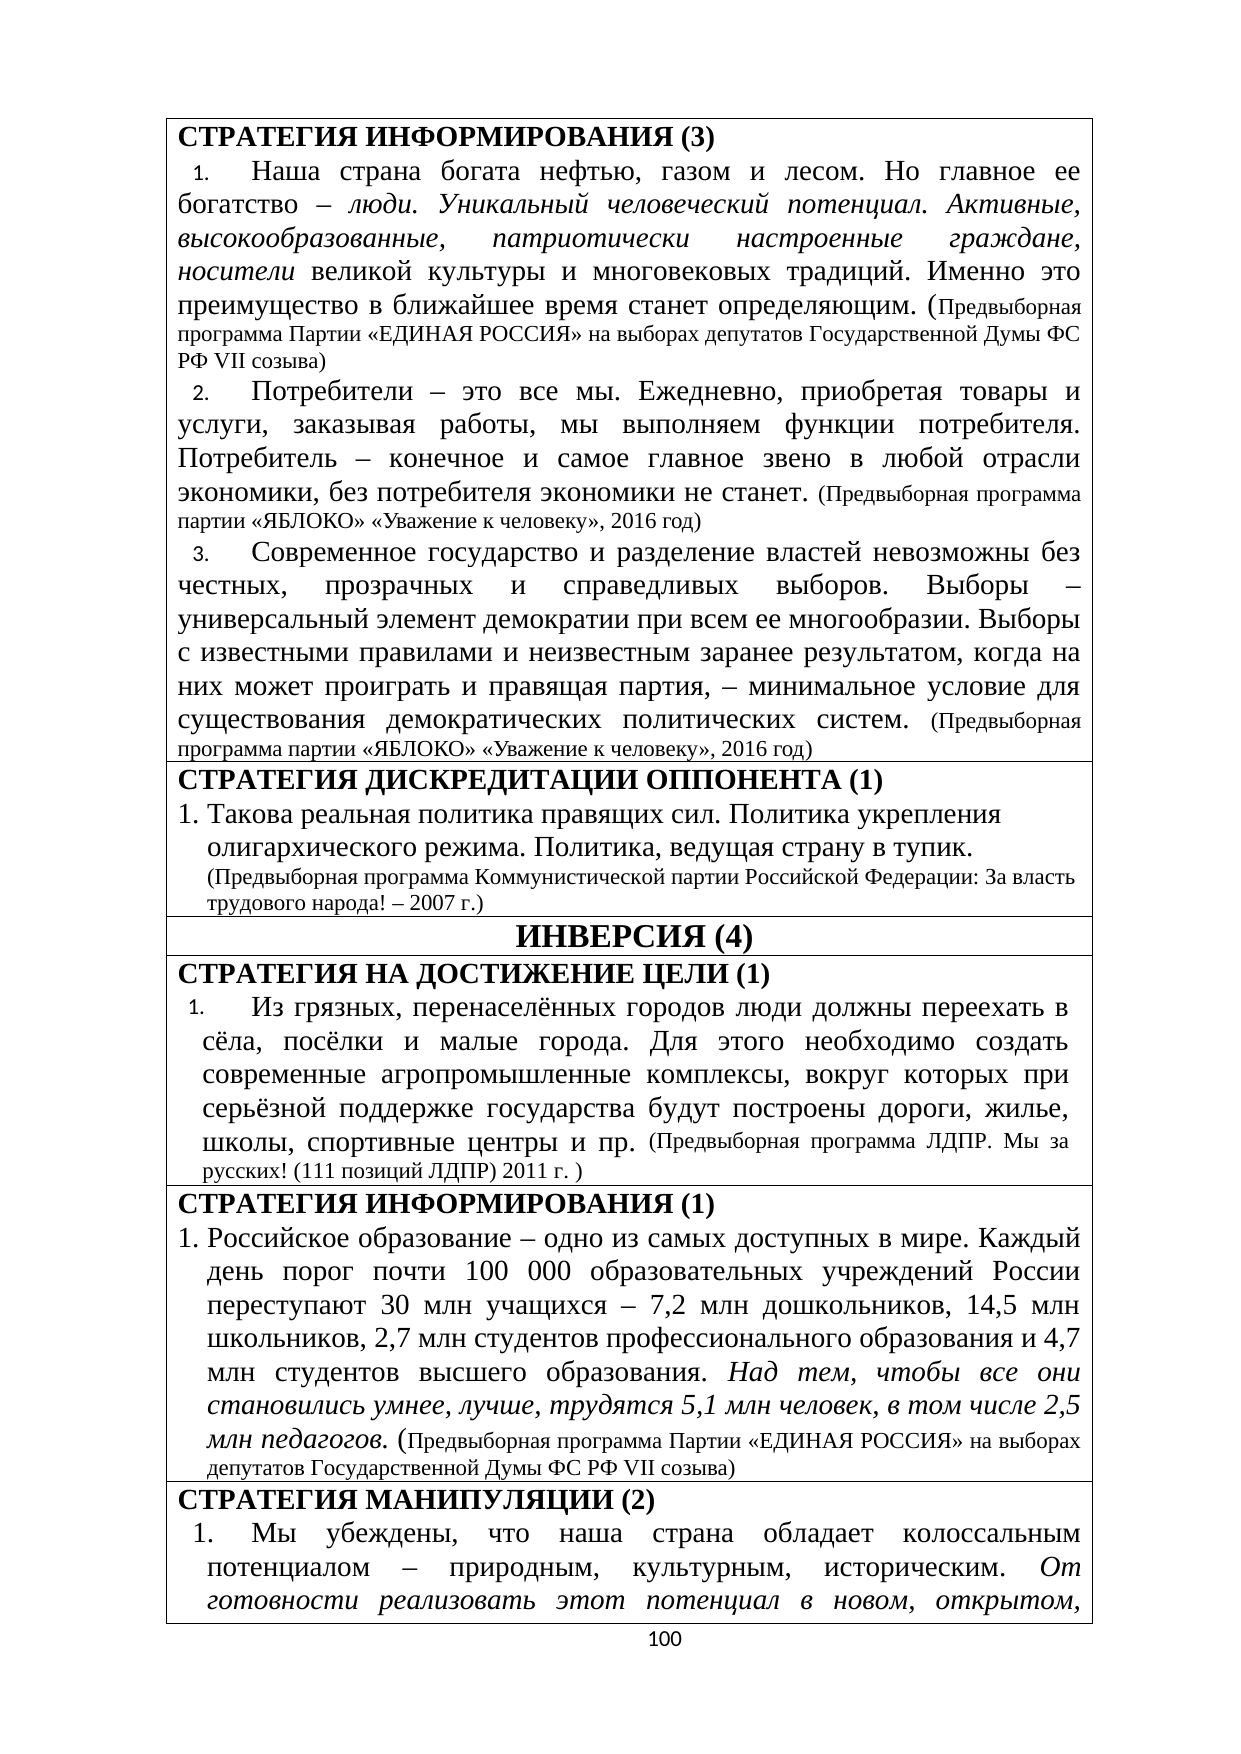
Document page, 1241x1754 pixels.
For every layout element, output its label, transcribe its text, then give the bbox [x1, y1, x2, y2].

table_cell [167, 1482, 1092, 1623]
table_cell СТРАТЕГИЯ НА ДОСТИЖЕНИЕ ЦЕЛИ (1) Из грязных, перенаселённых городов люди должны переехать в сёла, посёлки и малые города. Для этого необходимо создать современные агропромышленные комплексы, вокруг которых при серьёзной поддержке государства будут построены дороги, жилье, школы, спортивные центры и пр. (Предвыборная программа ЛДПР. Мы за русских! (111 позиций ЛДПР) 2011 г. ) [167, 956, 1092, 1185]
table_cell СТРАТЕГИЯ ИНФОРМИРОВАНИЯ (1) Российское образование – одно из самых доступных в мире. Каждый день порог почти 100 000 образовательных учреждений России переступают 30 млн учащихся – 7,2 млн дошкольников, 14,5 млн школьников, 2,7 млн студентов профессионального образования и 4,7 млн студентов высшего образования. Над тем, чтобы все они становились умнее, лучше, трудятся 5,1 млн человек, в том числе 2,5 млн педагогов. (Предвыборная программа Партии «ЕДИНАЯ РОССИЯ» на выборах депутатов Государственной Думы ФС РФ VII созыва) [167, 1186, 1092, 1481]
table_cell СТРАТЕГИЯ ДИСКРЕДИТАЦИИ ОППОНЕНТА (1) Такова реальная политика правящих сил. Политика укрепления олигархического режима. Политика, ведущая страну в тупик. (Предвыборная программа Коммунистической партии Российской Федерации: За власть трудового народа! – 2007 г.) [167, 762, 1092, 916]
table_cell СТРАТЕГИЯ ИНФОРМИРОВАНИЯ (3) Наша страна богата нефтью, газом и лесом. Но главное ее богатство – люди. Уникальный человеческий потенциал. Активные, высокообразованные, патриотически настроенные граждане, носители великой культуры и многовековых традиций. Именно это преимущество в ближайшее время станет определяющим. (Предвыборная программа Партии «ЕДИНАЯ РОССИЯ» на выборах депутатов Государственной Думы ФС РФ VII созыва) Потребители – это все мы. Ежедневно, приобретая товары и услуги, заказывая работы, мы выполняем функции потребителя. Потребитель – конечное и самое главное звено в любой отрасли экономики, без потребителя экономики не станет. (Предвыборная программа партии «ЯБЛОКО» «Уважение к человеку», 2016 год) Современное государство и разделение властей невозможны без честных, прозрачных и справедливых выборов. Выборы – универсальный элемент демократии при всем ее многообразии. Выборы с известными правилами и неизвестным заранее результатом, когда на них может проиграть и правящая партия, – минимальное условие для существования демократических политических систем. (Предвыборная программа партии «ЯБЛОКО» «Уважение к человеку», 2016 год) [167, 119, 1092, 761]
table_cell ИНВЕРСИЯ (4) [167, 917, 1092, 955]
